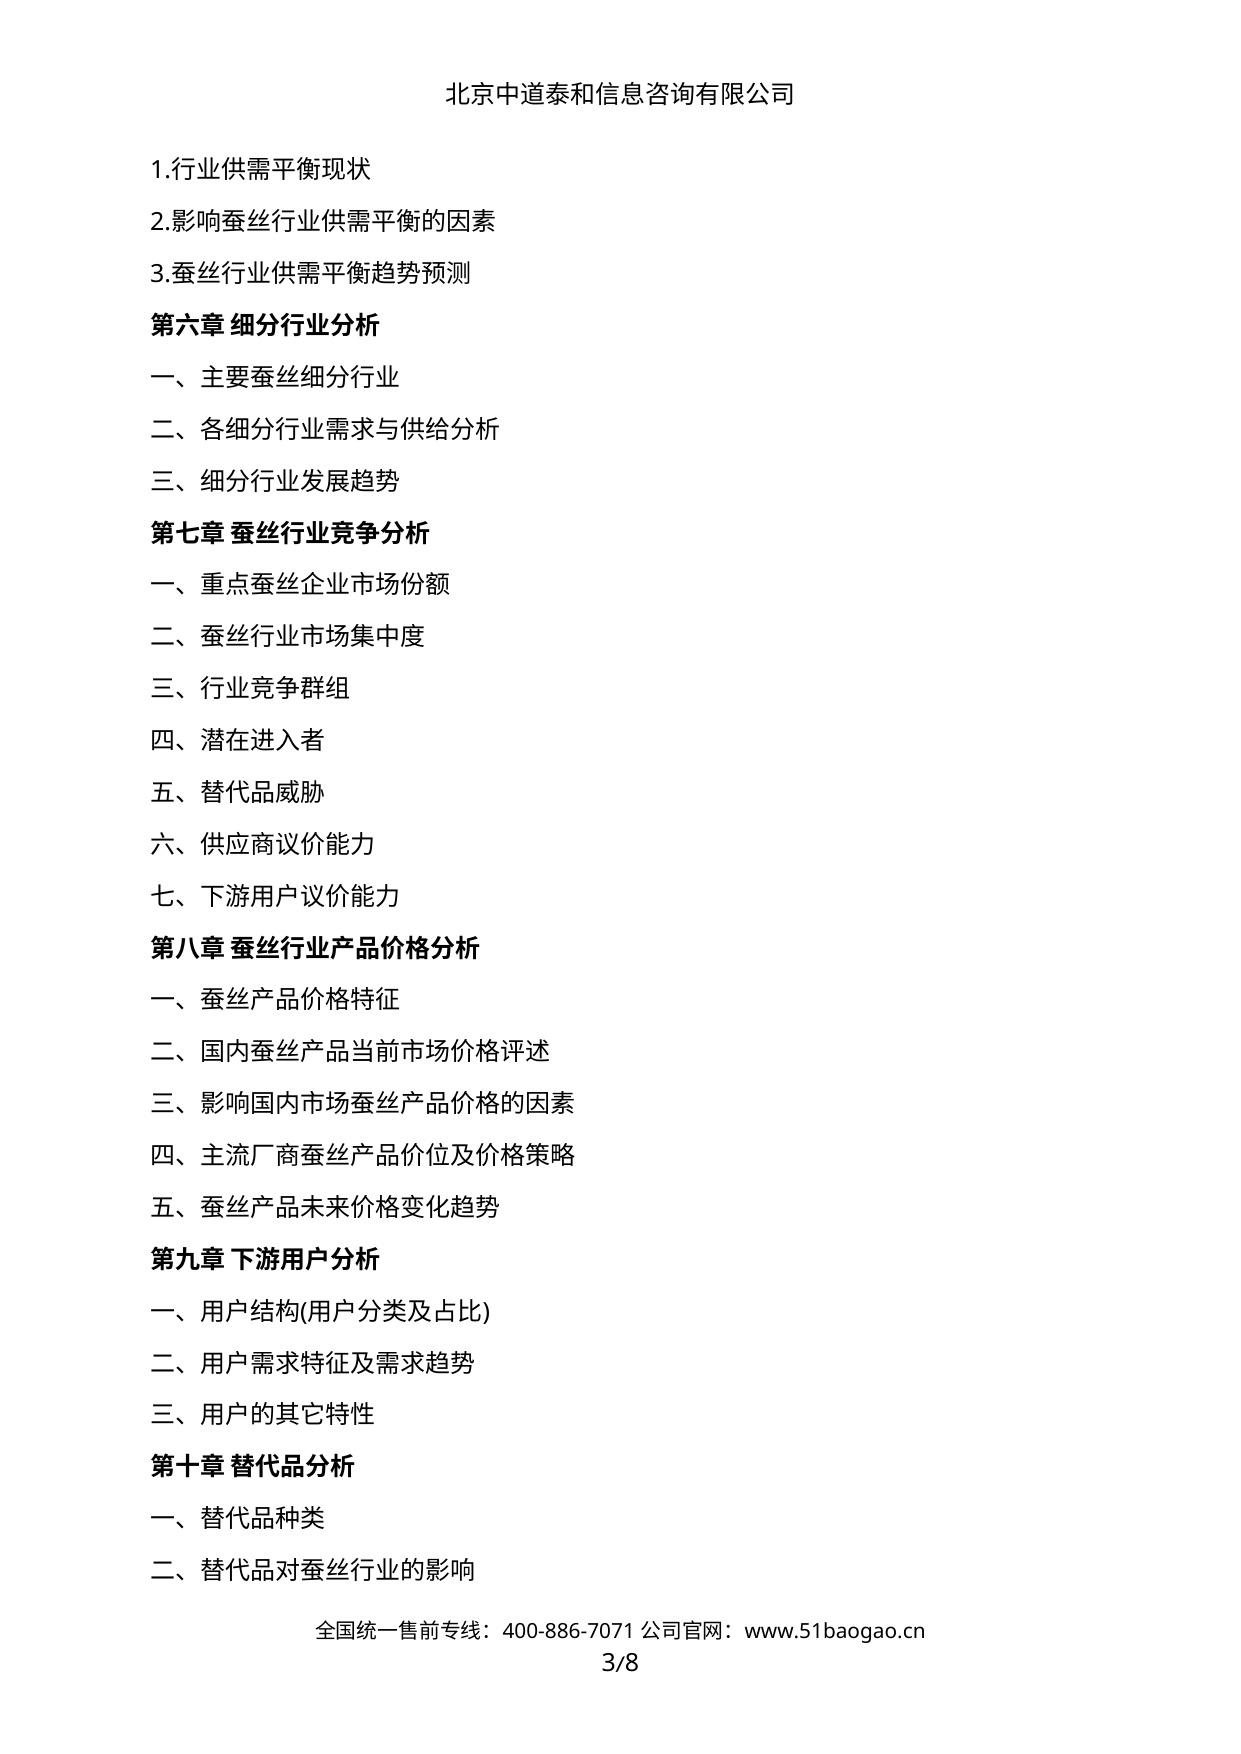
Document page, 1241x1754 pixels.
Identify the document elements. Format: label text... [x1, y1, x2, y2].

text 五、替代品威胁 [150, 772, 1090, 809]
text 第六章 细分行业分析 [150, 306, 1090, 342]
text 二、各细分行业需求与供给分析 [150, 409, 1090, 446]
text 二、替代品对蚕丝行业的影响 [150, 1551, 1090, 1587]
text 七、下游用户议价能力 [150, 876, 1090, 912]
text 第十章 替代品分析 [150, 1447, 1090, 1483]
text 二、国内蚕丝产品当前市场价格评述 [150, 1032, 1090, 1068]
text 第七章 蚕丝行业竞争分析 [150, 513, 1090, 549]
text 一、蚕丝产品价格特征 [150, 980, 1090, 1016]
text 一、主要蚕丝细分行业 [150, 357, 1090, 394]
text 一、替代品种类 [150, 1499, 1090, 1535]
text 3.蚕丝行业供需平衡趋势预测 [150, 254, 1090, 290]
text 四、潜在进入者 [150, 721, 1090, 757]
text 三、细分行业发展趋势 [150, 461, 1090, 497]
text 五、蚕丝产品未来价格变化趋势 [150, 1187, 1090, 1224]
text 六、供应商议价能力 [150, 824, 1090, 861]
text 三、影响国内市场蚕丝产品价格的因素 [150, 1084, 1090, 1120]
text 二、用户需求特征及需求趋势 [150, 1343, 1090, 1379]
text 四、主流厂商蚕丝产品价位及价格策略 [150, 1136, 1090, 1172]
text 一、用户结构(用户分类及占比) [150, 1291, 1090, 1327]
text 第九章 下游用户分析 [150, 1239, 1090, 1276]
text 三、用户的其它特性 [150, 1395, 1090, 1431]
text 三、行业竞争群组 [150, 669, 1090, 705]
text 二、蚕丝行业市场集中度 [150, 617, 1090, 653]
text 一、重点蚕丝企业市场份额 [150, 565, 1090, 601]
text 1.行业供需平衡现状 [150, 150, 1090, 186]
text 第八章 蚕丝行业产品价格分析 [150, 928, 1090, 964]
text 2.影响蚕丝行业供需平衡的因素 [150, 202, 1090, 238]
